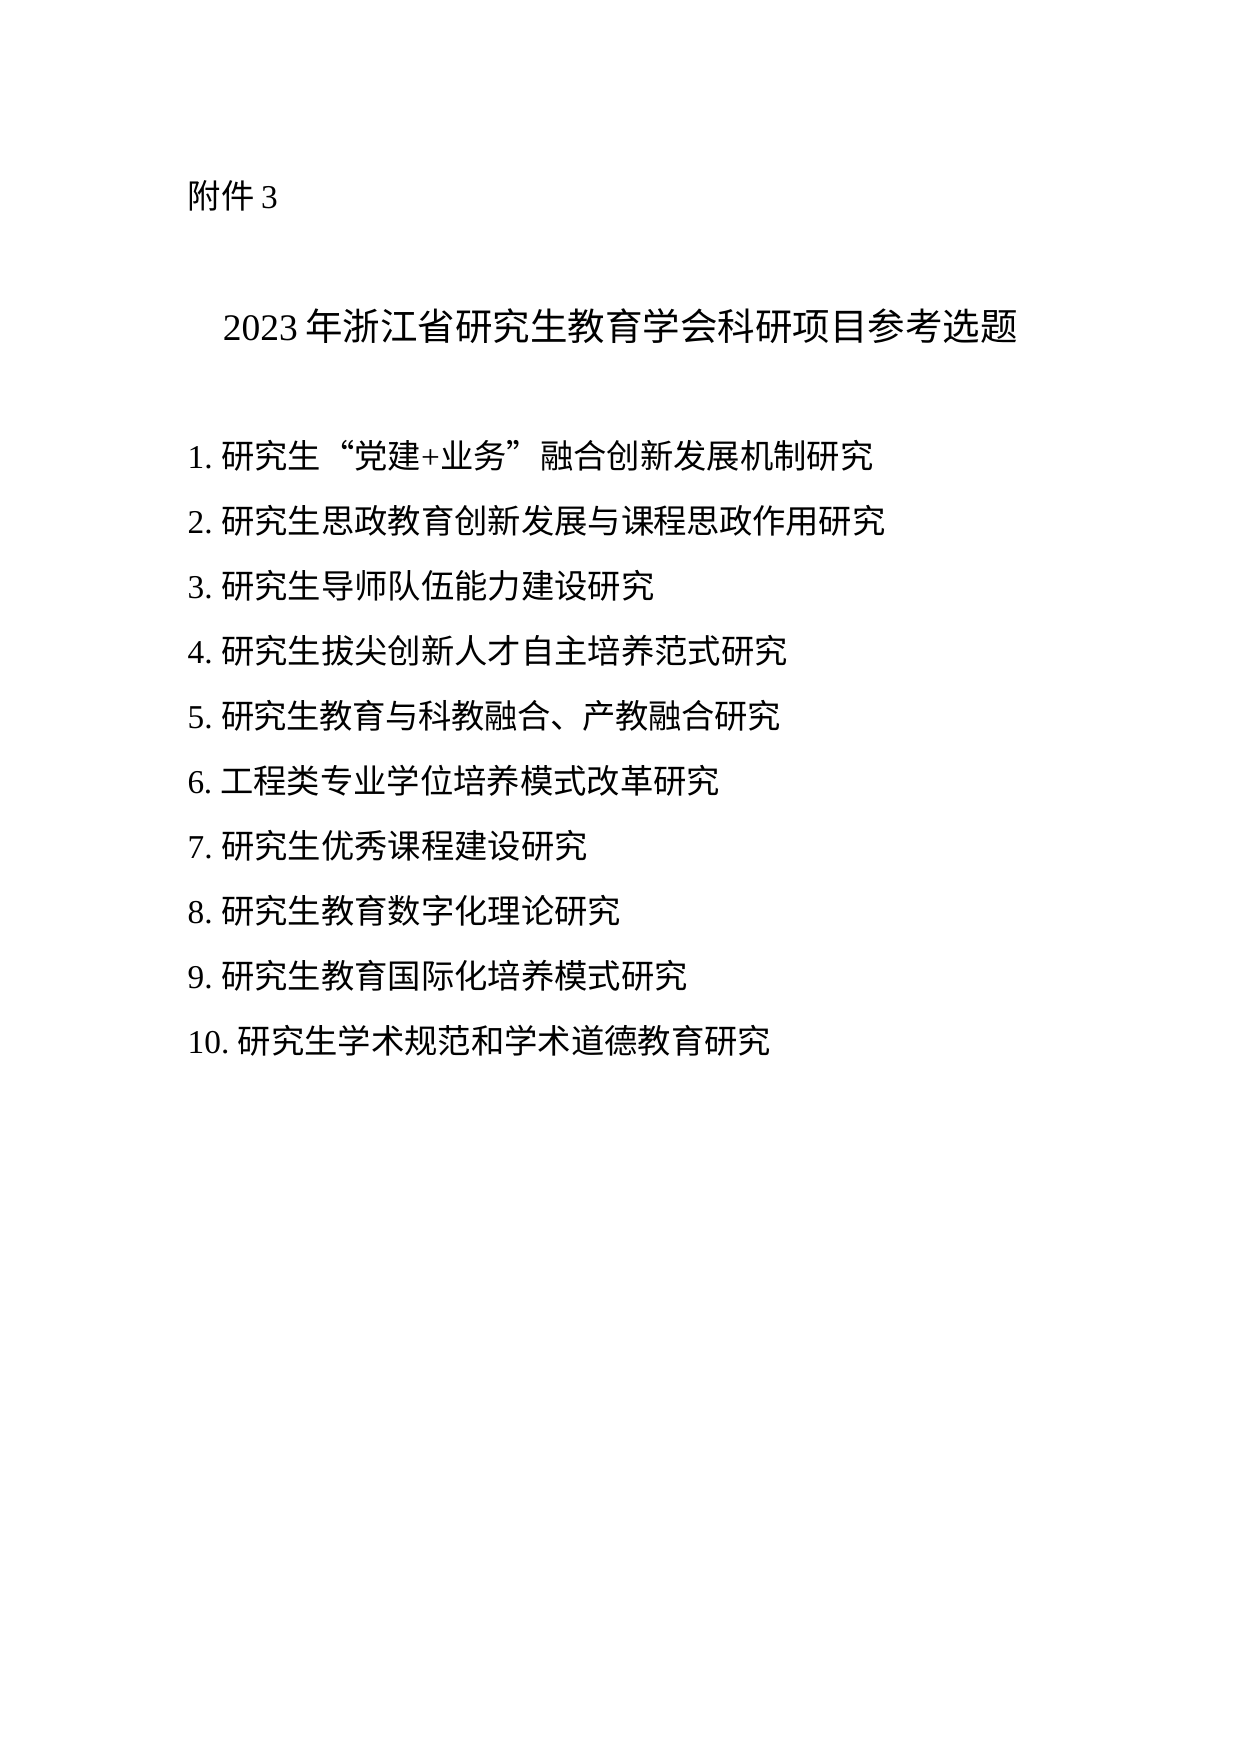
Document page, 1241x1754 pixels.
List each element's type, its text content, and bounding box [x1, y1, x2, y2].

text 9. 研究生教育国际化培养模式研究 [187, 942, 1053, 1007]
text 附件3 [187, 162, 1053, 227]
text 5. 研究生教育与科教融合、产教融合研究 [187, 682, 1053, 747]
text 10. 研究生学术规范和学术道德教育研究 [187, 1007, 1053, 1072]
list 研究生“党建+业务”融合创新发展机制研究 [187, 422, 1053, 487]
text 2023年浙江省研究生教育学会科研项目参考选题 [187, 292, 1053, 357]
list 8. 研究生教育数字化理论研究 [187, 877, 1053, 942]
text 4. 研究生拔尖创新人才自主培养范式研究 [187, 617, 1053, 682]
list 7. 研究生优秀课程建设研究 [187, 812, 1053, 877]
text 2. 研究生思政教育创新发展与课程思政作用研究 [187, 487, 1053, 552]
text 6. 工程类专业学位培养模式改革研究 [187, 747, 1053, 812]
text 3. 研究生导师队伍能力建设研究 [187, 552, 1053, 617]
